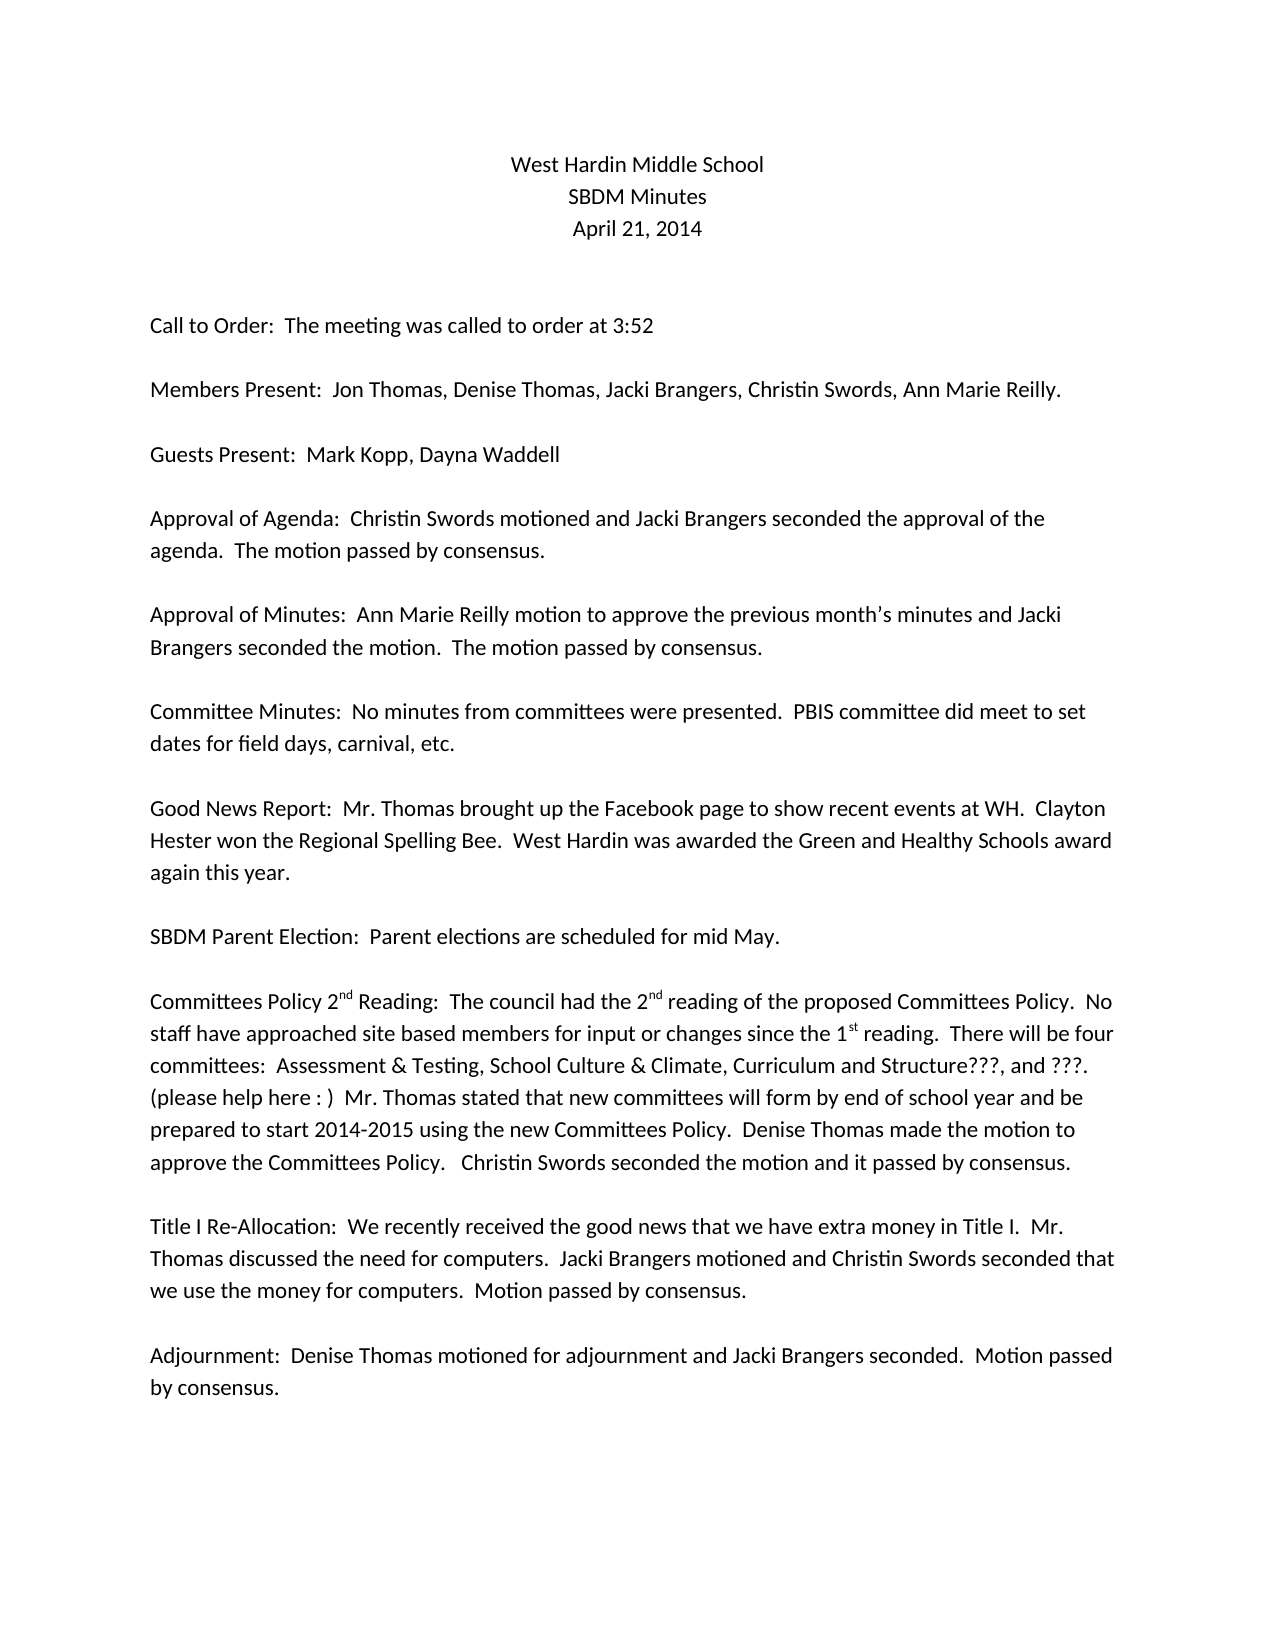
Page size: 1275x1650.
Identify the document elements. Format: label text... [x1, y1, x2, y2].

text Guests Present: Mark Kopp, Dayna Waddell [150, 440, 1125, 468]
text April 21, 2014 [150, 214, 1125, 242]
text Committee Minutes: No minutes from committees were presented. PBIS committee did meet to set dates for field days, carnival, etc. [150, 697, 1125, 757]
text Call to Order: The meeting was called to order at 3:52 [150, 311, 1125, 339]
text Approval of Agenda: Christin Swords motioned and Jacki Brangers seconded the approval of the agenda. The motion passed by consensus. [150, 504, 1125, 564]
text Adjournment: Denise Thomas motioned for adjournment and Jacki Brangers seconded. Motion passed by consensus. [150, 1341, 1125, 1401]
text Approval of Minutes: Ann Marie Reilly motion to approve the previous month’s minutes and Jacki Brangers seconded the motion. The motion passed by consensus. [150, 601, 1125, 661]
text Good News Report: Mr. Thomas brought up the Facebook page to show recent events at WH. Clayton Hester won the Regional Spelling Bee. West Hardin was awarded the Green and Healthy Schools award again this year. [150, 794, 1125, 886]
text West Hardin Middle School [150, 150, 1125, 178]
text Members Present: Jon Thomas, Denise Thomas, Jacki Brangers, Christin Swords, Ann Marie Reilly. [150, 375, 1125, 403]
text SBDM Parent Election: Parent elections are scheduled for mid May. [150, 922, 1125, 951]
text Title I Re-Allocation: We recently received the good news that we have extra money in Title I. Mr. Thomas discussed the need for computers. Jacki Brangers motioned and Christin Swords seconded that we use the money for computers. Motion passed by consensus. [150, 1212, 1125, 1304]
text Committees Policy 2nd Reading: The council had the 2nd reading of the proposed Committees Policy. No staff have approached site based members for input or changes since the 1st reading. There will be four committees: Assessment & Testing, School Culture & Climate, Curriculum and Structure???, and ???. (please help here : ) Mr. Thomas stated that new committees will form by end of school year and be prepared to start 2014-2015 using the new Committees Policy. Denise Thomas made the motion to approve the Committees Policy. Christin Swords seconded the motion and it passed by consensus. [150, 987, 1125, 1176]
text SBDM Minutes [150, 182, 1125, 210]
